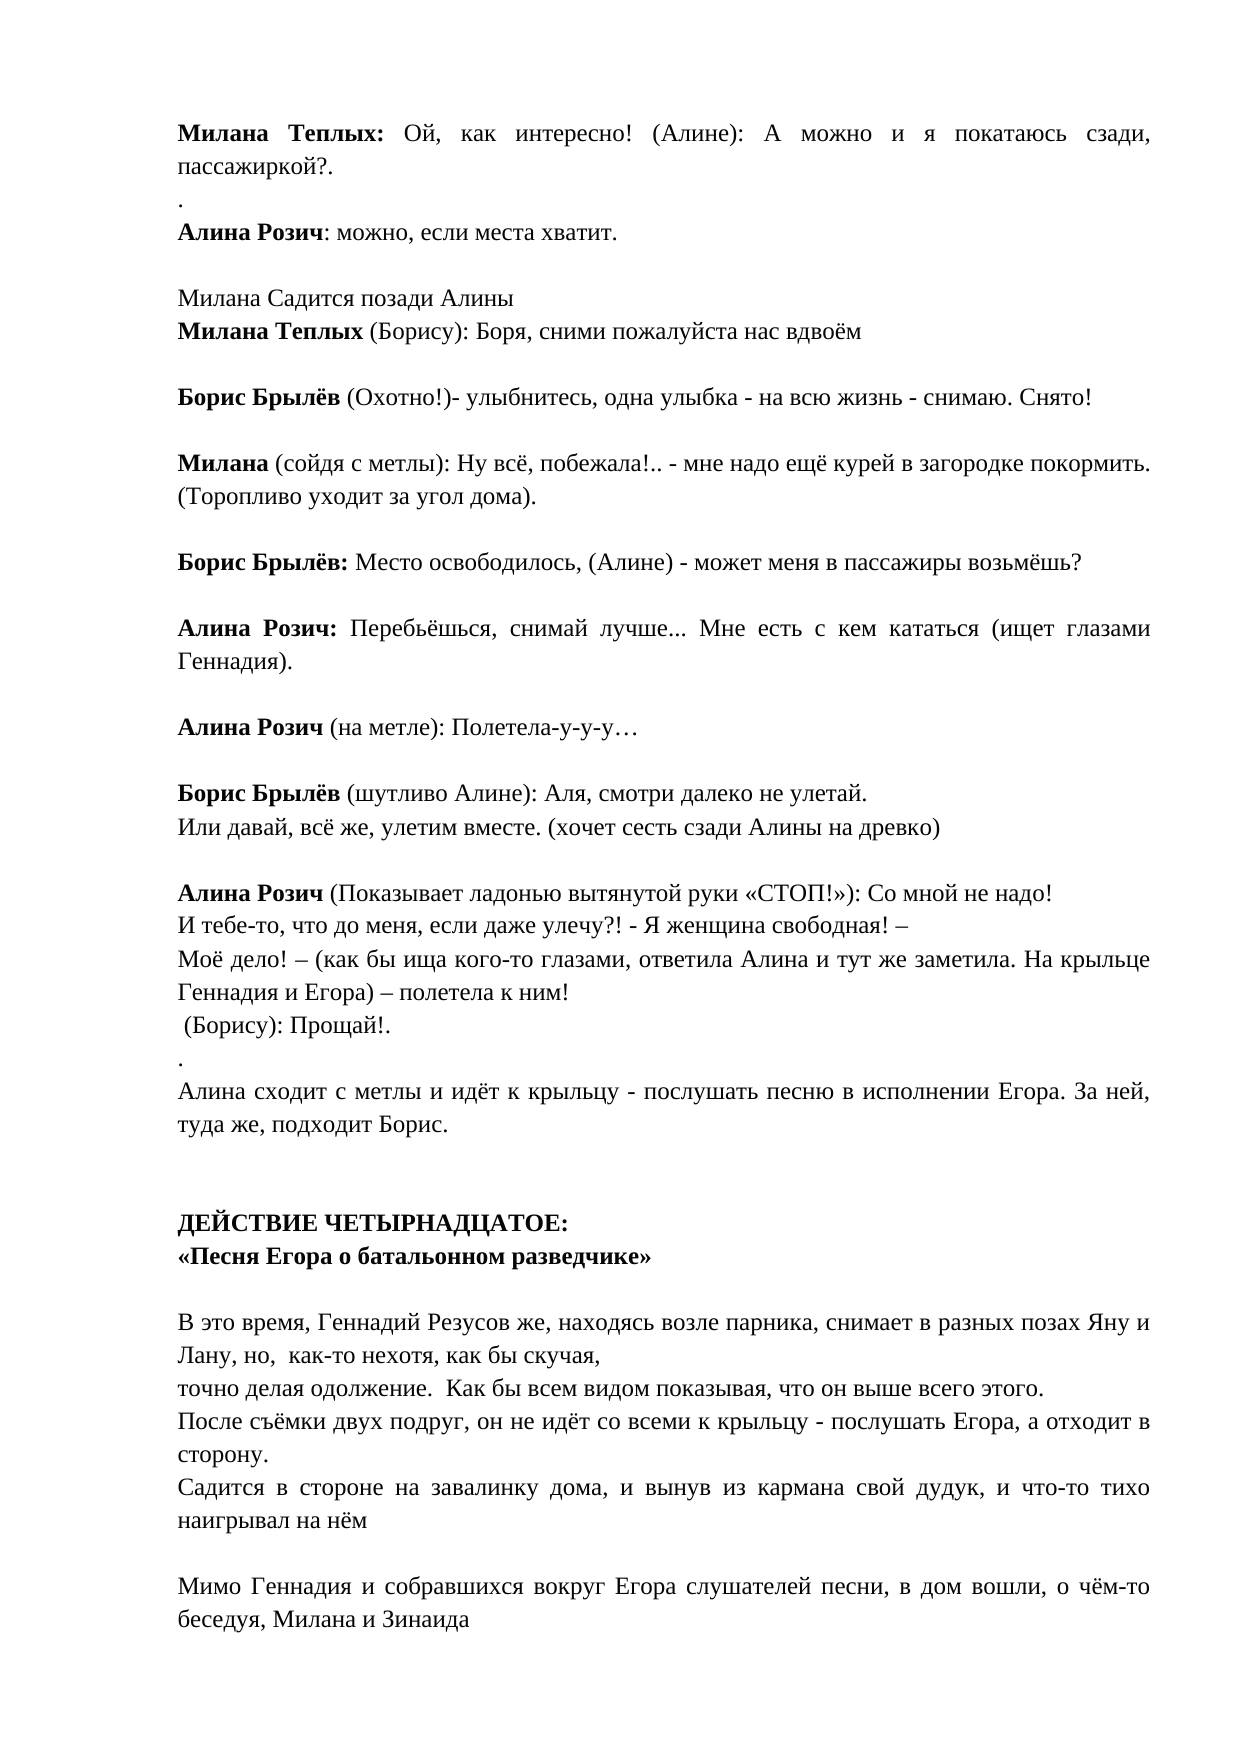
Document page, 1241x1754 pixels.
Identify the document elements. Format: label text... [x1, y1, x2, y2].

text Борис Брылёв (Охотно!)- улыбнитесь, одна улыбка - на всю жизнь - снимаю. Снято! [177, 382, 1152, 411]
text ДЕЙСТВИЕ ЧЕТЫРНАДЦАТОЕ: [177, 1142, 1152, 1237]
text Милана Теплых (Борису): Боря, сними пожалуйста нас вдвоём [177, 316, 1152, 345]
text Милана (сойдя с метлы): Ну всё, побежала!.. - мне надо ещё курей в загородке покормить. (Торопливо уходит за угол дома). [177, 415, 1152, 510]
text В это время, Геннадий Резусов же, находясь возле парника, снимает в разных позах Яну и Лану, но, как-то нехотя, как бы скучая, [177, 1274, 1152, 1369]
text Милана Теплых: Ой, как интересно! (Алине): А можно и я покатаюсь сзади, пассажиркой?. [177, 118, 1152, 180]
text И тебе-то, что до меня, если даже улечу?! - Я женщина свободная! – [177, 911, 1152, 939]
text Или давай, всё же, улетим вместе. (хочет сесть сзади Алины на древко) [177, 812, 1152, 840]
text Борис Брылёв (шутливо Алине): Аля, смотри далеко не улетай. [177, 746, 1152, 807]
text Алина Розич: Перебьёшься, снимай лучше... Мне есть с кем кататься (ищет глазами Геннадия). [177, 580, 1152, 675]
text (Борису): Прощай!. [177, 1010, 1152, 1038]
text Милана Садится позади Алины [177, 250, 1152, 312]
text . Алина Розич: можно, если места хватит. [177, 184, 1152, 246]
text Алина Розич (на метле): Полетела-у-у-у… [177, 679, 1152, 741]
text После съёмки двух подруг, он не идёт со всеми к крыльцу - послушать Егора, а отходит в сторону. [177, 1406, 1152, 1468]
text Садится в стороне на завалинку дома, и вынув из кармана свой дудук, и что-то тихо наигрывал на нём [177, 1472, 1152, 1534]
text Моё дело! – (как бы ища кого-то глазами, ответила Алина и тут же заметила. На крыльце Геннадия и Егора) – полетела к ним! [177, 944, 1152, 1005]
text Борис Брылёв: Место освободилось, (Алине) - может меня в пассажиры возьмёшь? [177, 514, 1152, 576]
text . Алина сходит с метлы и идёт к крыльцу - послушать песню в исполнении Егора. За ней, туда же, подходит Борис. [177, 1043, 1152, 1137]
text точно делая одолжение. Как бы всем видом показывая, что он выше всего этого. [177, 1373, 1152, 1402]
text Мимо Геннадия и собравшихся вокруг Егора слушателей песни, в дом вошли, о чём-то беседуя, Милана и Зинаида [177, 1538, 1152, 1633]
text Алина Розич (Показывает ладонью вытянутой руки «СТОП!»): Со мной не надо! [177, 844, 1152, 906]
text «Песня Егора о батальонном разведчике» [177, 1241, 1152, 1269]
